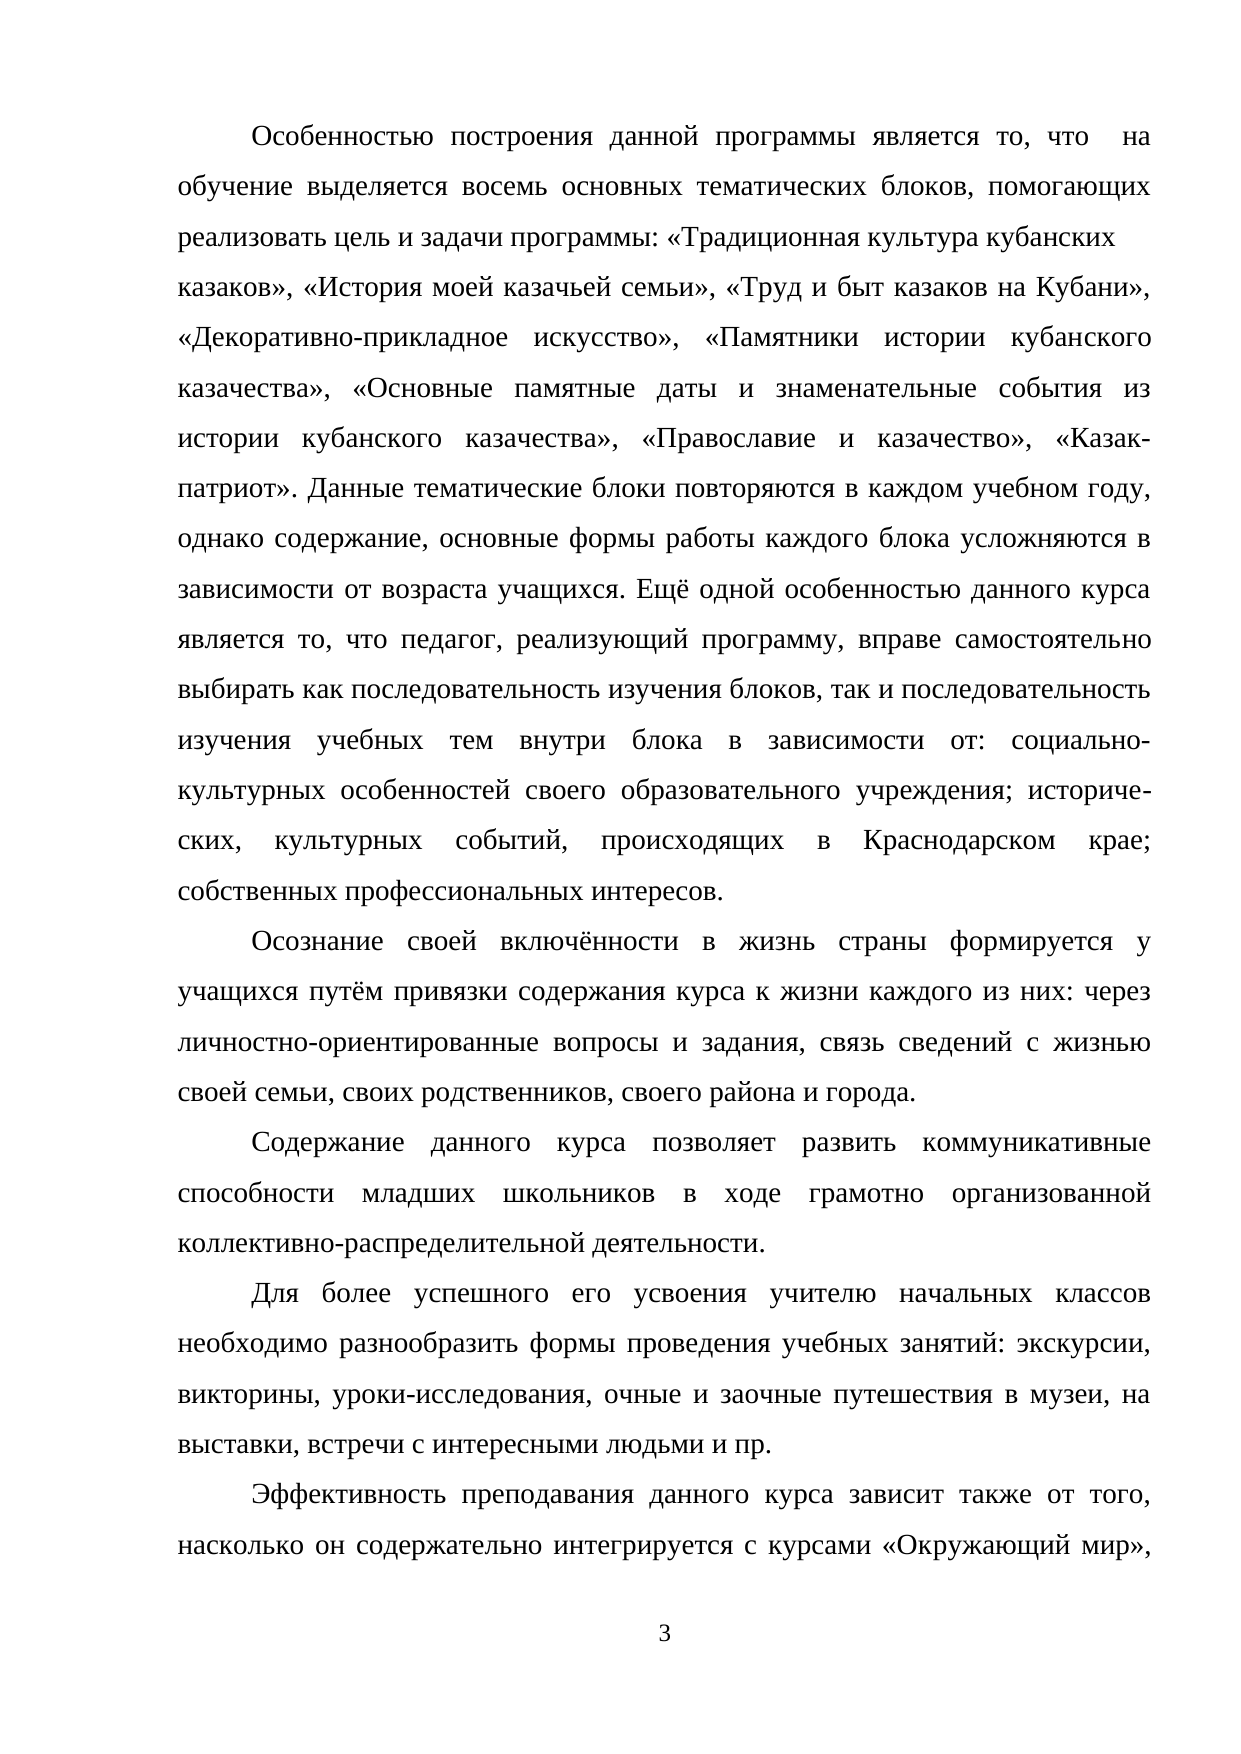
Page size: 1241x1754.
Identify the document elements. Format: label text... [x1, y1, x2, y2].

text Для более успешного его усвоения учителю начальных классов необходимо разнообразить формы проведения учебных занятий: экскурсии, викторины, уроки-исследования, очные и заочные путешествия в музеи, на выставки, встречи с интересными людьми и пр. [177, 1275, 1152, 1460]
text Особенностью построения данной программы является то, что на обучение выделяется восемь основных тематических блоков, помогающих реализовать цель и задачи программы: «Традиционная культура кубанских [177, 118, 1152, 252]
text Осознание своей включённости в жизнь страны формируется у учащихся путём привязки содержания курса к жизни каждого из них: через личностно-ориентированные вопросы и задания, связь сведений с жизнью своей семьи, своих родственников, своего района и города. [177, 923, 1152, 1108]
text Содержание данного курса позволяет развить коммуникативные способности младших школьников в ходе грамотно организованной коллективно-распределительной деятельности. [177, 1124, 1152, 1258]
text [177, 1477, 1152, 1560]
text казаков», «История моей казачьей семьи», «Труд и быт казаков на Кубани», «Декоративно-прикладное искусство», «Памятники истории кубанского казачества», «Основные памятные даты и знаменательные события из истории кубанского казачества», «Православие и казачество», «Казак-патриот». Данные тематические блоки повторяются в каждом учебном году, однако содержание, основные формы работы каждого блока усложняются в зависимости от возраста учащихся. Ещё одной особенностью данного курса является то, что педагог, реализующий программу, вправе самостоятельно выбирать как последовательность изучения блоков, так и последовательность изучения учебных тем внутри блока в зависимости от: социально-культурных особенностей своего образовательного учреждения; исторических, культурных событий, происходящих в Краснодарском крае; собственных профессиональных интересов. [177, 269, 1152, 906]
